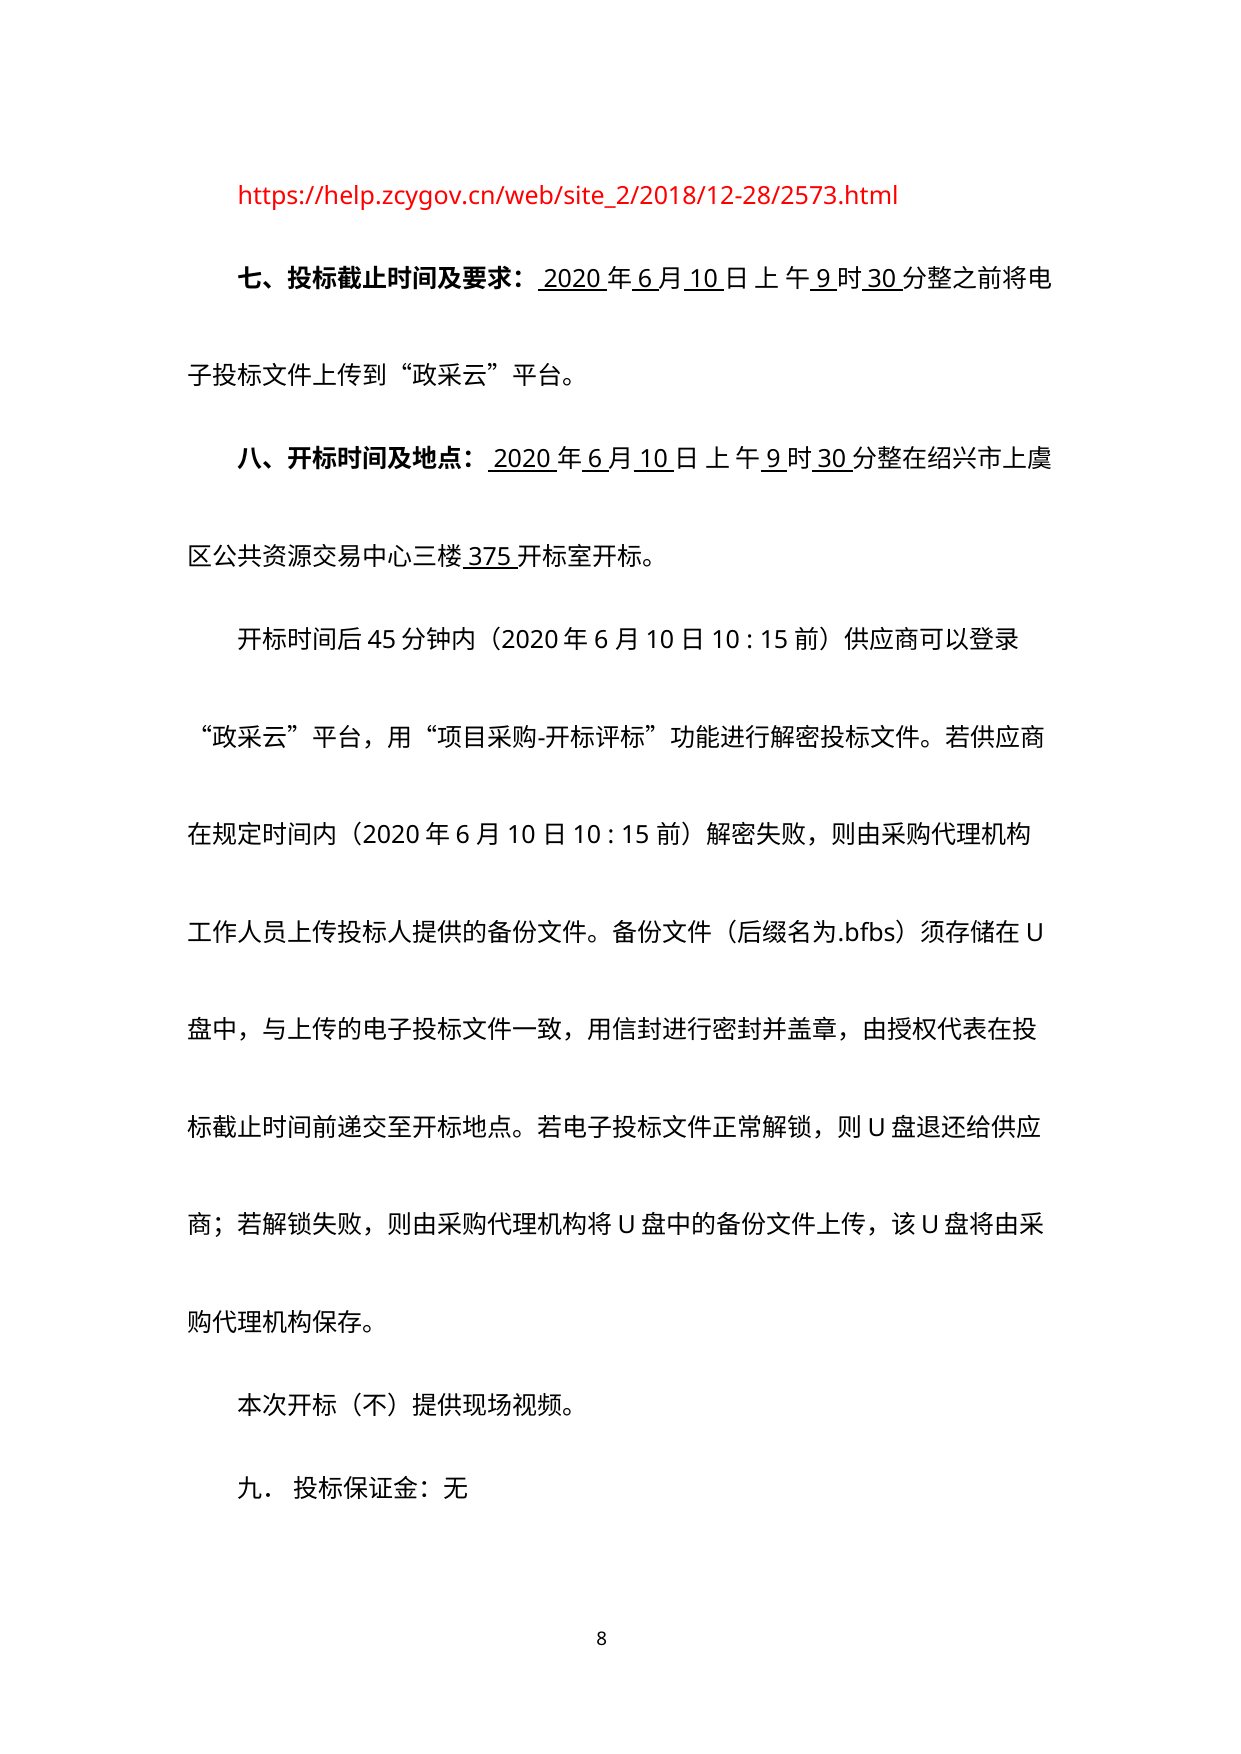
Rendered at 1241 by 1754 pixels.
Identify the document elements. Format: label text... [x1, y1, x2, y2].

list 本次开标（不）提供现场视频。 [187, 1371, 1053, 1436]
text 八、开标时间及地点： 2020 年 6 月 10 日 上 午 9 时 30 分整在绍兴市上虞区公共资源交易中心三楼 375 开标室开标。 [187, 424, 1053, 587]
text 九． 投标保证金：无 [187, 1454, 1053, 1519]
list 开标时间后45分钟内（2020年 6 月 10 日 10 : 15 前）供应商可以登录“政采云”平台，用“项目采购-开标评标”功能进行解密投标文件。若供应商在规定时间内（2020年 6 月 10 日 10 : 15 前）解密失败，则由采购代理机构工作人员上传投标人提供的备份文件。备份文件（后缀名为.bfbs）须存储在U盘中，与上传的电子投标文件一致，用信封进行密封并盖章，由授权代表在投标截止时间前递交至开标地点。若电子投标文件正常解锁，则U盘退还给供应商；若解锁失败，则由采购代理机构将U盘中的备份文件上传，该U盘将由采购代理机构保存。 [187, 605, 1053, 1353]
text https://help.zcygov.cn/web/site_2/2018/12-28/2573.html [187, 162, 1053, 227]
text 七、投标截止时间及要求： 2020 年 6 月 10 日 上 午 9 时 30 分整之前将电子投标文件上传到“政采云”平台。 [187, 244, 1053, 406]
